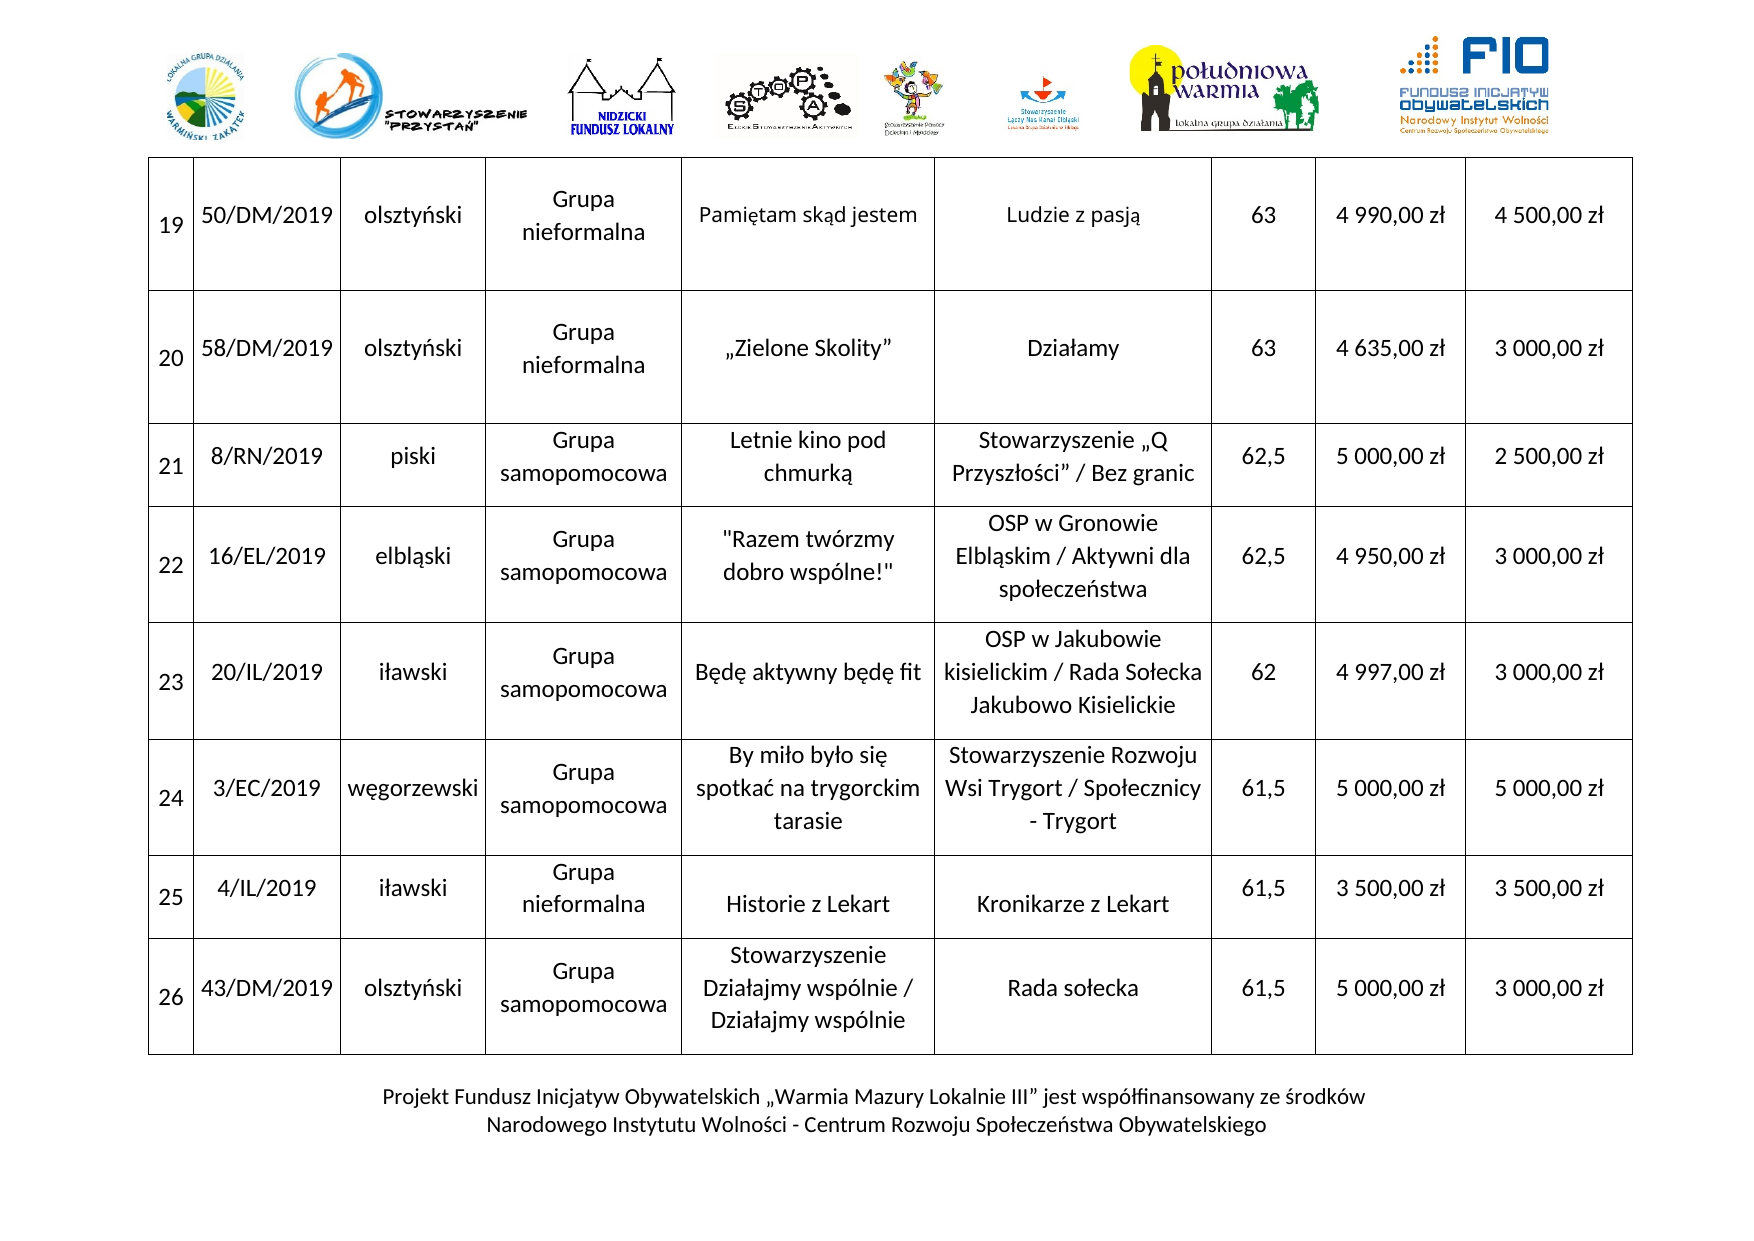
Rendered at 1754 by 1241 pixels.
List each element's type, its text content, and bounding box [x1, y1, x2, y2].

picture [1400, 36, 1549, 134]
table_cell Historie z Lekart [682, 856, 934, 938]
table_cell 3 000,00 zł [1466, 291, 1632, 423]
table_cell Letnie kino pod chmurką [682, 424, 934, 506]
table_cell Grupa samopomocowa [486, 424, 681, 506]
table_cell 26 [149, 939, 193, 1054]
table_cell 16/EL/2019 [194, 507, 340, 622]
table_cell 4 990,00 zł [1316, 158, 1465, 290]
table_cell 5 000,00 zł [1316, 939, 1465, 1054]
table_cell 22 [149, 507, 193, 622]
table_cell 50/DM/2019 [194, 158, 340, 290]
table_cell Będę aktywny będę fit [682, 623, 934, 738]
table_cell 20/IL/2019 [194, 623, 340, 738]
table_cell piski [341, 424, 485, 506]
table_cell olsztyński [341, 939, 485, 1054]
table_cell 20 [149, 291, 193, 423]
table_cell 3 500,00 zł [1466, 856, 1632, 938]
table_cell Grupa samopomocowa [486, 623, 681, 738]
table_cell Grupa samopomocowa [486, 507, 681, 622]
picture [998, 53, 1083, 153]
table_cell Działamy [935, 291, 1211, 423]
table_cell 61,5 [1212, 856, 1315, 938]
table_cell Rada sołecka [935, 939, 1211, 1054]
table_cell 21 [149, 424, 193, 506]
table_cell 3 000,00 zł [1466, 507, 1632, 622]
table_cell 5 000,00 zł [1466, 740, 1632, 854]
picture [1128, 45, 1319, 130]
table_cell Grupa nieformalna [486, 158, 681, 290]
table_cell 3 000,00 zł [1466, 939, 1632, 1054]
picture [712, 53, 859, 137]
table_cell iławski [341, 623, 485, 738]
table_cell węgorzewski [341, 740, 485, 854]
table_cell „Zielone Skolity” [682, 291, 934, 423]
table_cell 25 [149, 856, 193, 938]
table_cell Stowarzyszenie Rozwoju Wsi Trygort / Społecznicy - Trygort [935, 740, 1211, 854]
table_cell Pamiętam skąd jestem [682, 158, 934, 290]
table_cell Grupa nieformalna [486, 856, 681, 938]
table_cell Grupa samopomocowa [486, 939, 681, 1054]
table_cell Kronikarze z Lekart [935, 856, 1211, 938]
table_cell 58/DM/2019 [194, 291, 340, 423]
table_cell iławski [341, 856, 485, 938]
picture [165, 53, 244, 138]
table_cell 43/DM/2019 [194, 939, 340, 1054]
table_cell 23 [149, 623, 193, 738]
table_cell 3/EC/2019 [194, 740, 340, 854]
table_cell Ludzie z pasją [935, 158, 1211, 290]
table_cell Grupa nieformalna [486, 291, 681, 423]
table_cell 3 500,00 zł [1316, 856, 1465, 938]
table_cell 4 635,00 zł [1316, 291, 1465, 423]
table_cell "Razem twórzmy dobro wspólne!" [682, 507, 934, 622]
table_cell 24 [149, 740, 193, 854]
picture [565, 53, 678, 137]
table_cell 4 997,00 zł [1316, 623, 1465, 738]
table_cell 62,5 [1212, 424, 1315, 506]
table_cell olsztyński [341, 158, 485, 290]
picture [292, 53, 527, 138]
table_cell Grupa samopomocowa [486, 740, 681, 854]
table_cell 4 500,00 zł [1466, 158, 1632, 290]
table_cell Stowarzyszenie „Q Przyszłości” / Bez granic [935, 424, 1211, 506]
table_cell 4 950,00 zł [1316, 507, 1465, 622]
table_cell 2 500,00 zł [1466, 424, 1632, 506]
table_cell 5 000,00 zł [1316, 740, 1465, 854]
table_cell 62 [1212, 623, 1315, 738]
picture [878, 53, 947, 137]
table_cell OSP w Gronowie Elbląskim / Aktywni dla społeczeństwa [935, 507, 1211, 622]
table_cell 62,5 [1212, 507, 1315, 622]
table_cell 63 [1212, 291, 1315, 423]
table_cell Stowarzyszenie Działajmy wspólnie / Działajmy wspólnie [682, 939, 934, 1054]
table_cell 4/IL/2019 [194, 856, 340, 938]
table_cell 63 [1212, 158, 1315, 290]
table_cell 5 000,00 zł [1316, 424, 1465, 506]
table_cell OSP w Jakubowie kisielickim / Rada Sołecka Jakubowo Kisielickie [935, 623, 1211, 738]
table_cell elbląski [341, 507, 485, 622]
table_cell 19 [149, 158, 193, 290]
table_cell 8/RN/2019 [194, 424, 340, 506]
table_cell olsztyński [341, 291, 485, 423]
table_cell 3 000,00 zł [1466, 623, 1632, 738]
table_cell 61,5 [1212, 740, 1315, 854]
table_cell By miło było się spotkać na trygorckim tarasie [682, 740, 934, 854]
table_cell 61,5 [1212, 939, 1315, 1054]
